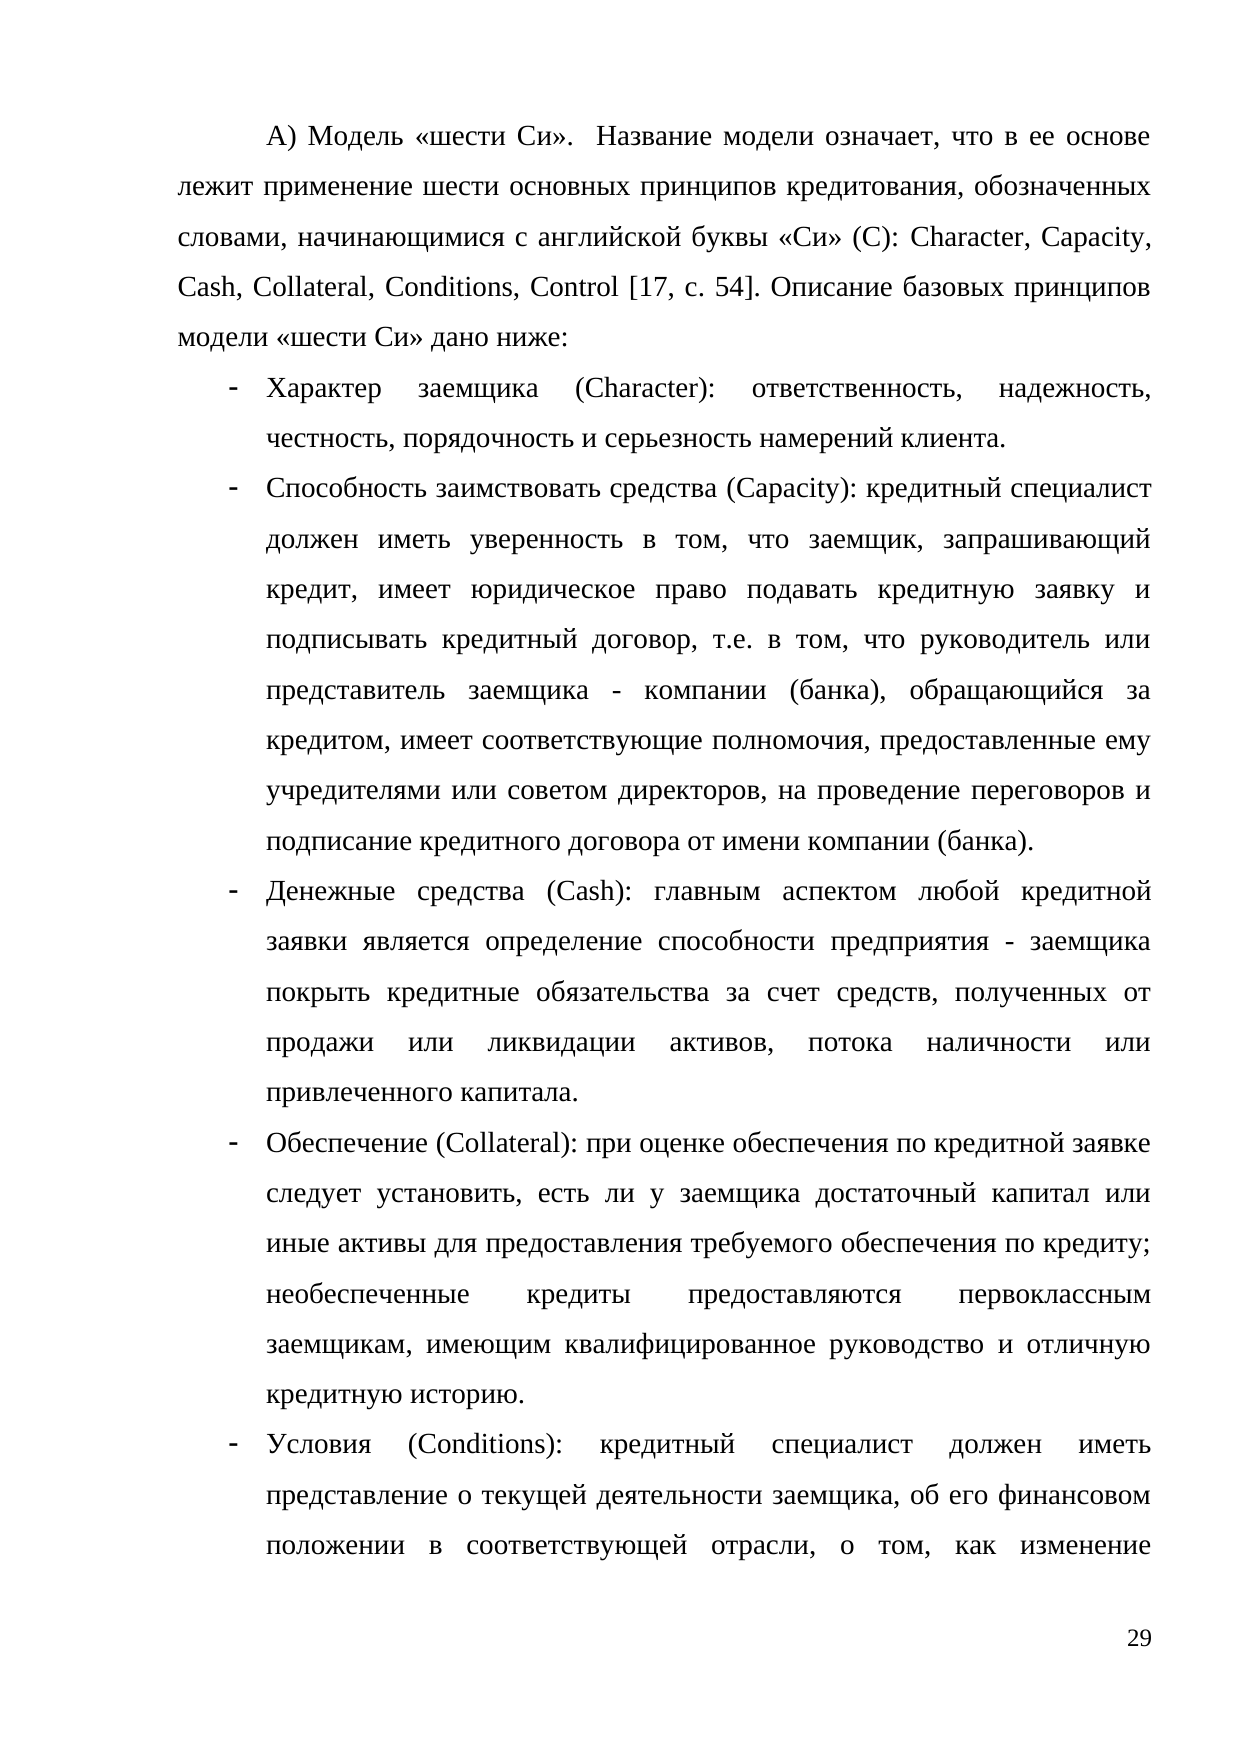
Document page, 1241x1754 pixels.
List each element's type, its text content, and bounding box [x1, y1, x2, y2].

text А) Модель «шести Си». Название модели означает, что в ее основе лежит применение шести основных принципов кредитования, обозначенных словами, начинающимися с английской буквы «Си» (С): Character, Capacity, Cash, Collateral, Conditions, Control [17, с. 54]. Описание базовых принципов модели «шести Си» дано ниже: [177, 118, 1152, 353]
list Денежные средства (Cash): главным аспектом любой кредитной заявки является определение способности предприятия - заемщика покрыть кредитные обязательства за счет средств, полученных от продажи или ликвидации активов, потока наличности или привлеченного капитала. [228, 873, 1152, 1108]
list Способность заимствовать средства (Capacity): кредитный специалист должен иметь уверенность в том, что заемщик, запрашивающий кредит, имеет юридическое право подавать кредитную заявку и подписывать кредитный договор, т.е. в том, что руководитель или представитель заемщика - компании (банка), обращающийся за кредитом, имеет соответствующие полномочия, предоставленные ему учредителями или советом директоров, на проведение переговоров и подписание кредитного договора от имени компании (банка). [228, 470, 1152, 856]
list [228, 1427, 1152, 1561]
list Обеспечение (Collateral): при оценке обеспечения по кредитной заявке следует установить, есть ли у заемщика достаточный капитал или иные активы для предоставления требуемого обеспечения по кредиту; необеспеченные кредиты предоставляются первоклассным заемщикам, имеющим квалифицированное руководство и отличную кредитную историю. [228, 1125, 1152, 1410]
list Характер заемщика (Character): ответственность, надежность, честность, порядочность и серьезность намерений клиента. [228, 370, 1152, 454]
